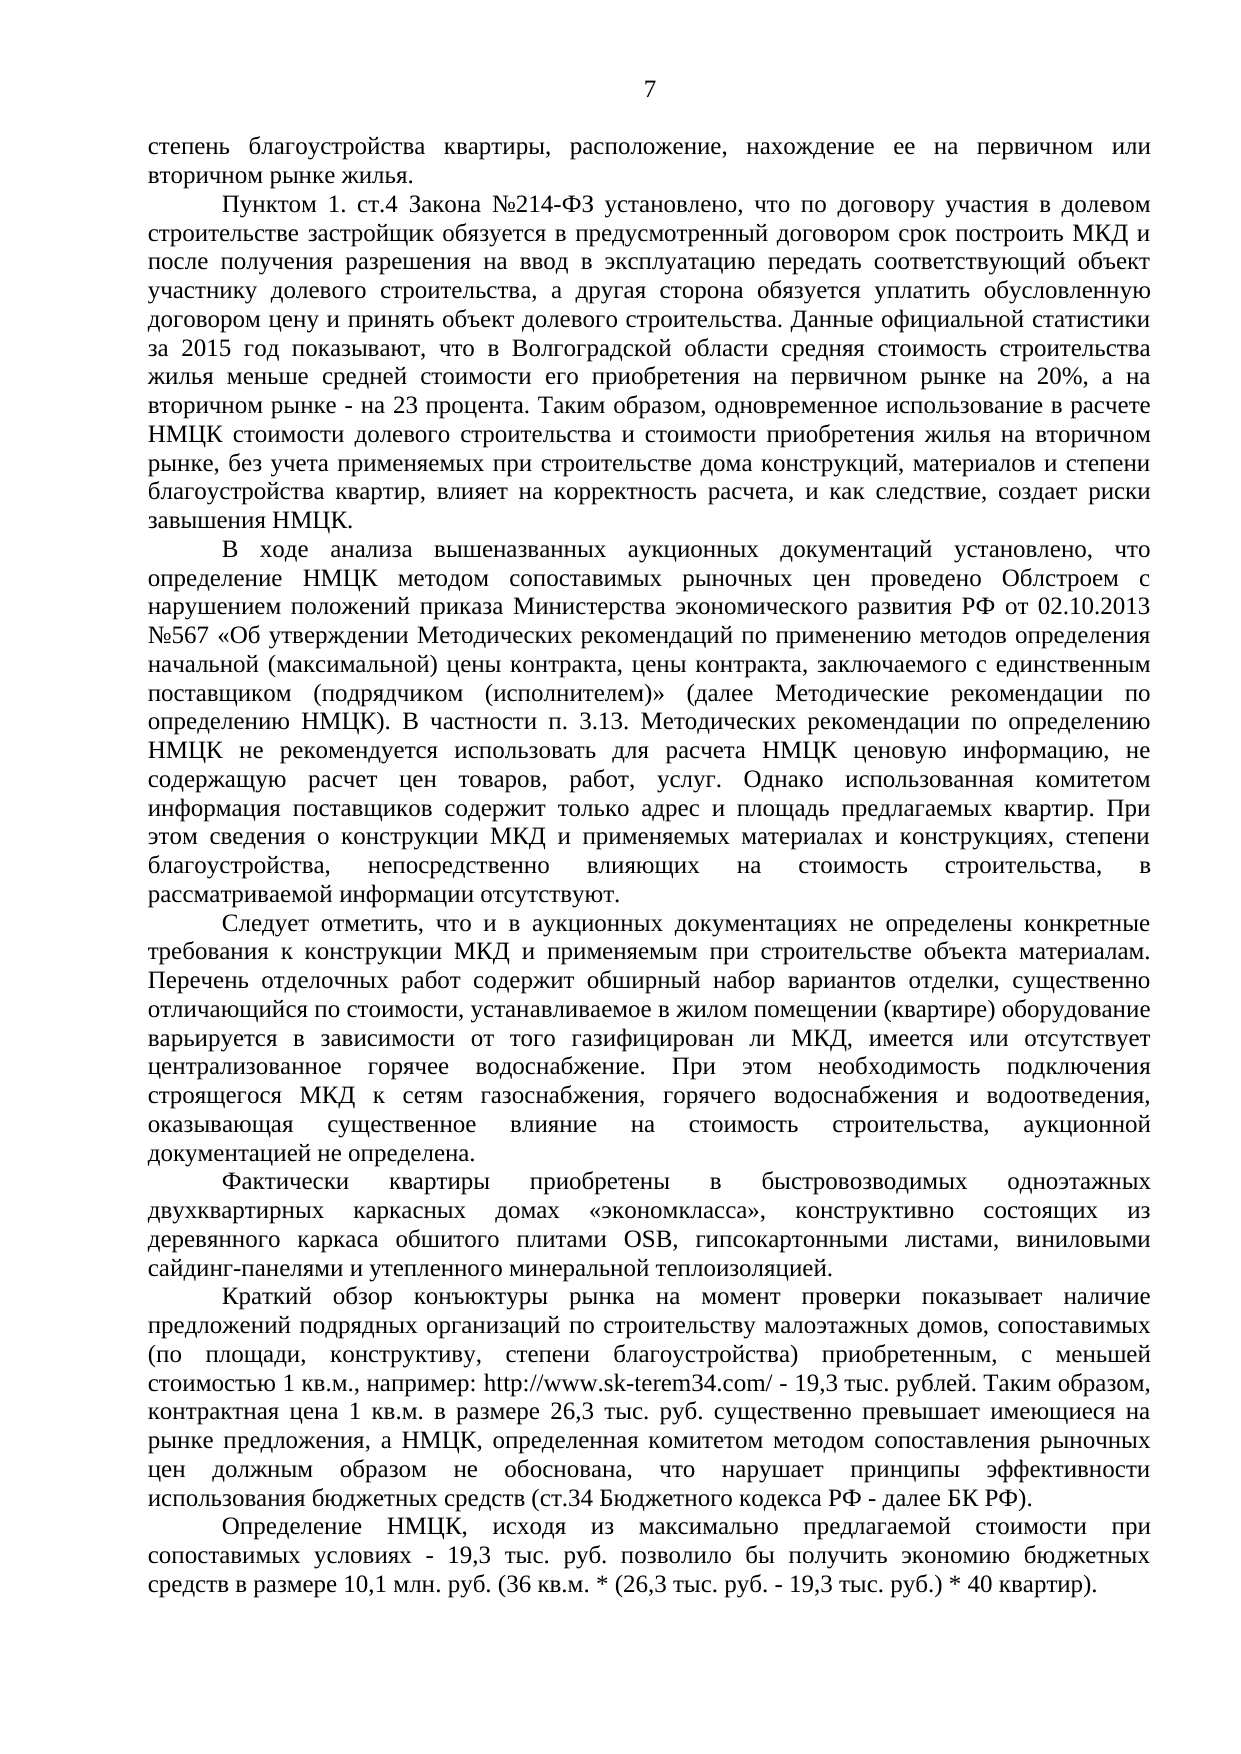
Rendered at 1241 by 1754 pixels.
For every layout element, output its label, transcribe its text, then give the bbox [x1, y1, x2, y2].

text Краткий обзор конъюктуры рынка на момент проверки показывает наличие предложений подрядных организаций по строительству малоэтажных домов, сопоставимых (по площади, конструктиву, степени благоустройства) приобретенным, с меньшей стоимостью 1 кв.м., например: http://www.sk-terem34.com/ - 19,3 тыс. рублей. Таким образом, контрактная цена 1 кв.м. в размере 26,3 тыс. руб. существенно превышает имеющиеся на рынке предложения, а НМЦК, определенная комитетом методом сопоставления рыночных цен должным образом не обоснована, что нарушает принципы эффективности использования бюджетных средств (ст.34 Бюджетного кодекса РФ - далее БК РФ). [148, 1281, 1152, 1511]
text В ходе анализа вышеназванных аукционных документаций установлено, что определение НМЦК методом сопоставимых рыночных цен проведено Облстроем с нарушением положений приказа Министерства экономического развития РФ от 02.10.2013 №567 «Об утверждении Методических рекомендаций по применению методов определения начальной (максимальной) цены контракта, цены контракта, заключаемого с единственным поставщиком (подрядчиком (исполнителем)» (далее Методические рекомендации по определению НМЦК). В частности п. 3.13. Методических рекомендации по определению НМЦК не рекомендуется использовать для расчета НМЦК ценовую информацию, не содержащую расчет цен товаров, работ, услуг. Однако использованная комитетом информация поставщиков содержит только адрес и площадь предлагаемых квартир. При этом сведения о конструкции МКД и применяемых материалах и конструкциях, степени благоустройства, непосредственно влияющих на стоимость строительства, в рассматриваемой информации отсутствуют. [148, 534, 1152, 908]
text Определение НМЦК, исходя из максимально предлагаемой стоимости при сопоставимых условиях - 19,3 тыс. руб. позволило бы получить экономию бюджетных средств в размере 10,1 млн. руб. (36 кв.м. * (26,3 тыс. руб. - 19,3 тыс. руб.) * 40 квартир). [148, 1511, 1152, 1598]
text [148, 131, 1152, 189]
text Пунктом 1. ст.4 Закона №214-ФЗ установлено, что по договору участия в долевом строительстве застройщик обязуется в предусмотренный договором срок построить МКД и после получения разрешения на ввод в эксплуатацию передать соответствующий объект участнику долевого строительства, а другая сторона обязуется уплатить обусловленную договором цену и принять объект долевого строительства. Данные официальной статистики за 2015 год показывают, что в Волгоградской области средняя стоимость строительства жилья меньше средней стоимости его приобретения на первичном рынке на 20%, а на вторичном рынке - на 23 процента. Таким образом, одновременное использование в расчете НМЦК стоимости долевого строительства и стоимости приобретения жилья на вторичном рынке, без учета применяемых при строительстве дома конструкций, материалов и степени благоустройства квартир, влияет на корректность расчета, и как следствие, создает риски завышения НМЦК. [148, 189, 1152, 534]
text Фактически квартиры приобретены в быстровозводимых одноэтажных двухквартирных каркасных домах «экономкласса», конструктивно состоящих из деревянного каркаса обшитого плитами OSB, гипсокартонными листами, виниловыми сайдинг-панелями и утепленного минеральной теплоизоляцией. [148, 1166, 1152, 1281]
text Следует отметить, что и в аукционных документациях не определены конкретные требования к конструкции МКД и применяемым при строительстве объекта материалам. Перечень отделочных работ содержит обширный набор вариантов отделки, существенно отличающийся по стоимости, устанавливаемое в жилом помещении (квартире) оборудование варьируется в зависимости от того газифицирован ли МКД, имеется или отсутствует централизованное горячее водоснабжение. При этом необходимость подключения строящегося МКД к сетям газоснабжения, горячего водоснабжения и водоотведения, оказывающая существенное влияние на стоимость строительства, аукционной документацией не определена. [148, 908, 1152, 1166]
